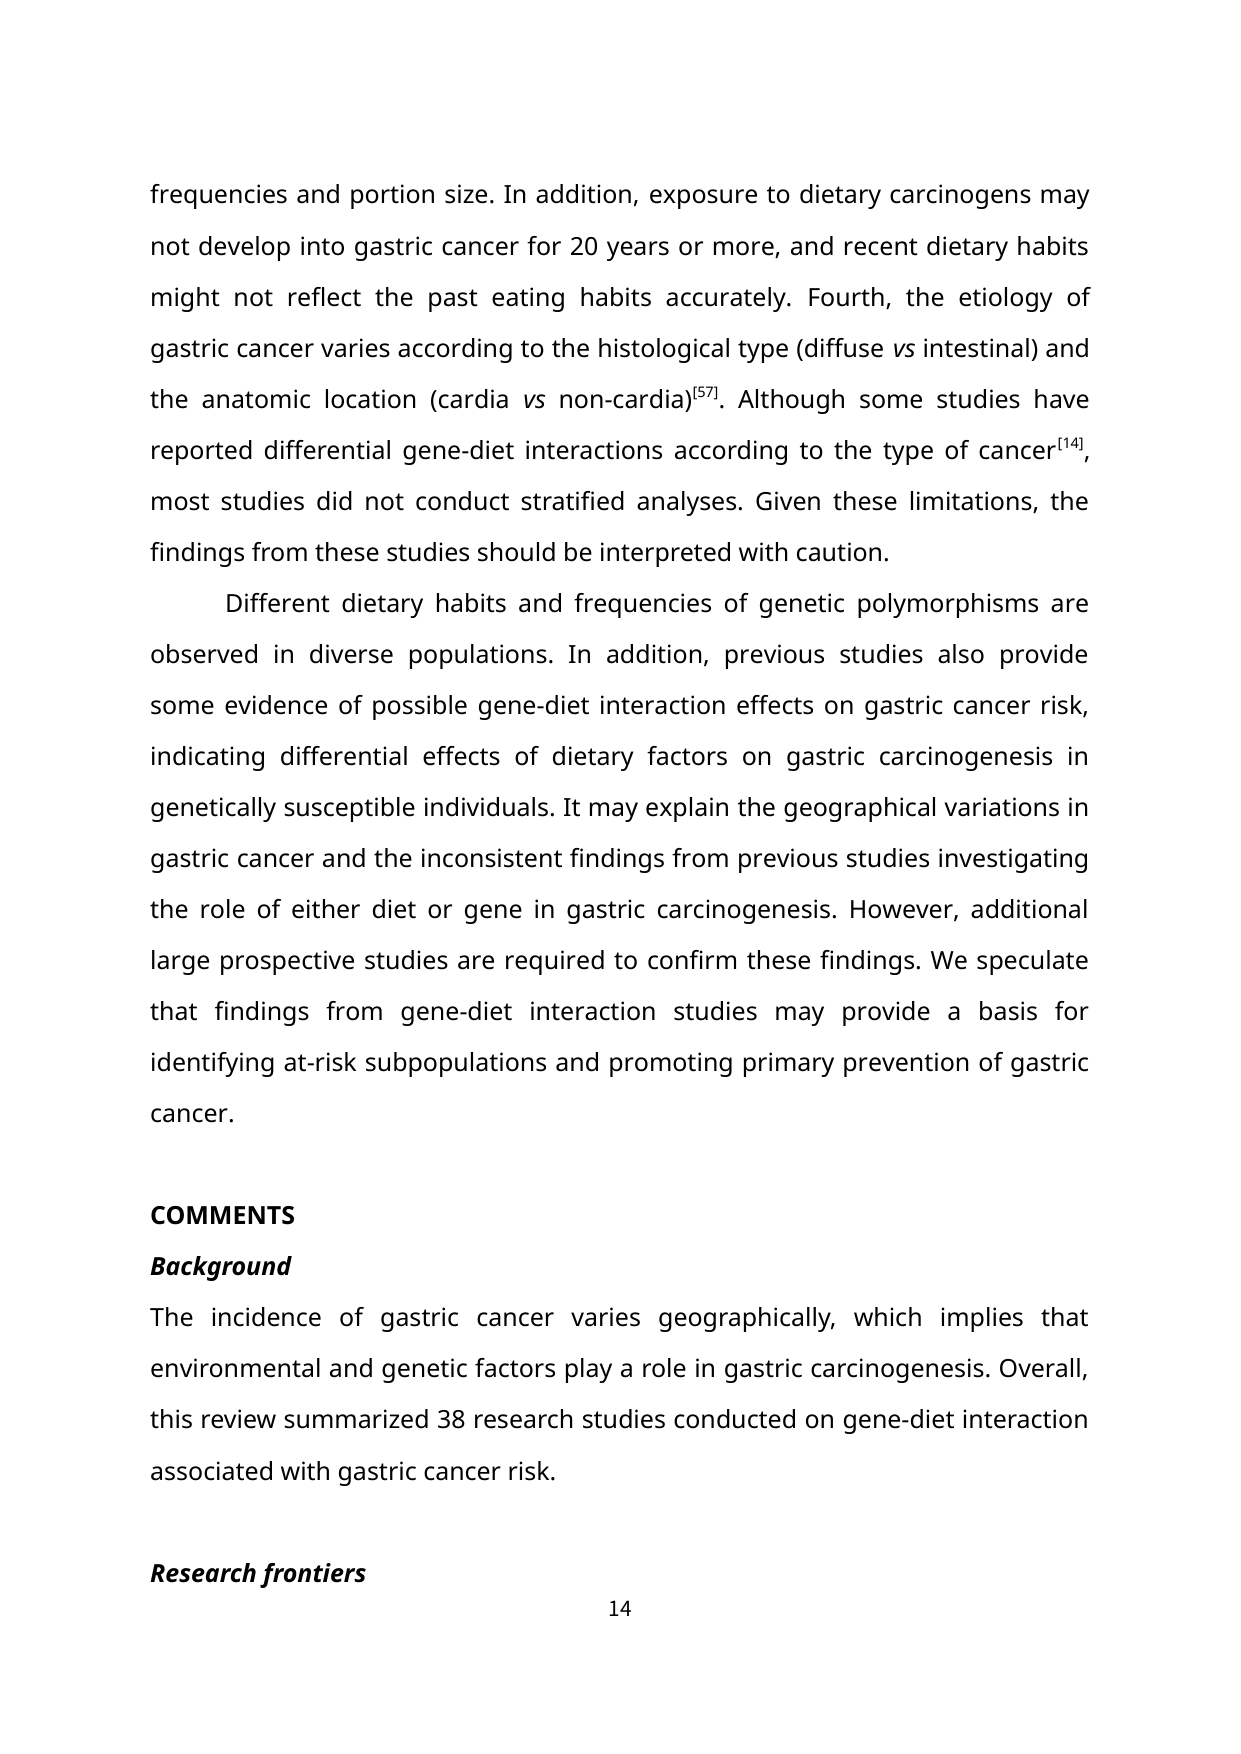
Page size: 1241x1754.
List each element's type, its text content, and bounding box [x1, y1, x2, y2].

text COMMENTS [150, 1198, 1090, 1232]
text Different dietary habits and frequencies of genetic polymorphisms are observed in diverse populations. In addition, previous studies also provide some evidence of possible gene-diet interaction effects on gastric cancer risk, indicating differential effects of dietary factors on gastric carcinogenesis in genetically susceptible individuals. It may explain the geographical variations in gastric cancer and the inconsistent findings from previous studies investigating the role of either diet or gene in gastric carcinogenesis. However, additional large prospective studies are required to confirm these findings. We speculate that findings from gene-diet interaction studies may provide a basis for identifying at-risk subpopulations and promoting primary prevention of gastric cancer. [150, 586, 1090, 1130]
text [150, 177, 1090, 568]
text Research frontiers [150, 1555, 1090, 1589]
text The incidence of gastric cancer varies geographically, which implies that environmental and genetic factors play a role in gastric carcinogenesis. Overall, this review summarized 38 research studies conducted on gene-diet interaction associated with gastric cancer risk. [150, 1300, 1090, 1487]
text Background [150, 1249, 1090, 1283]
